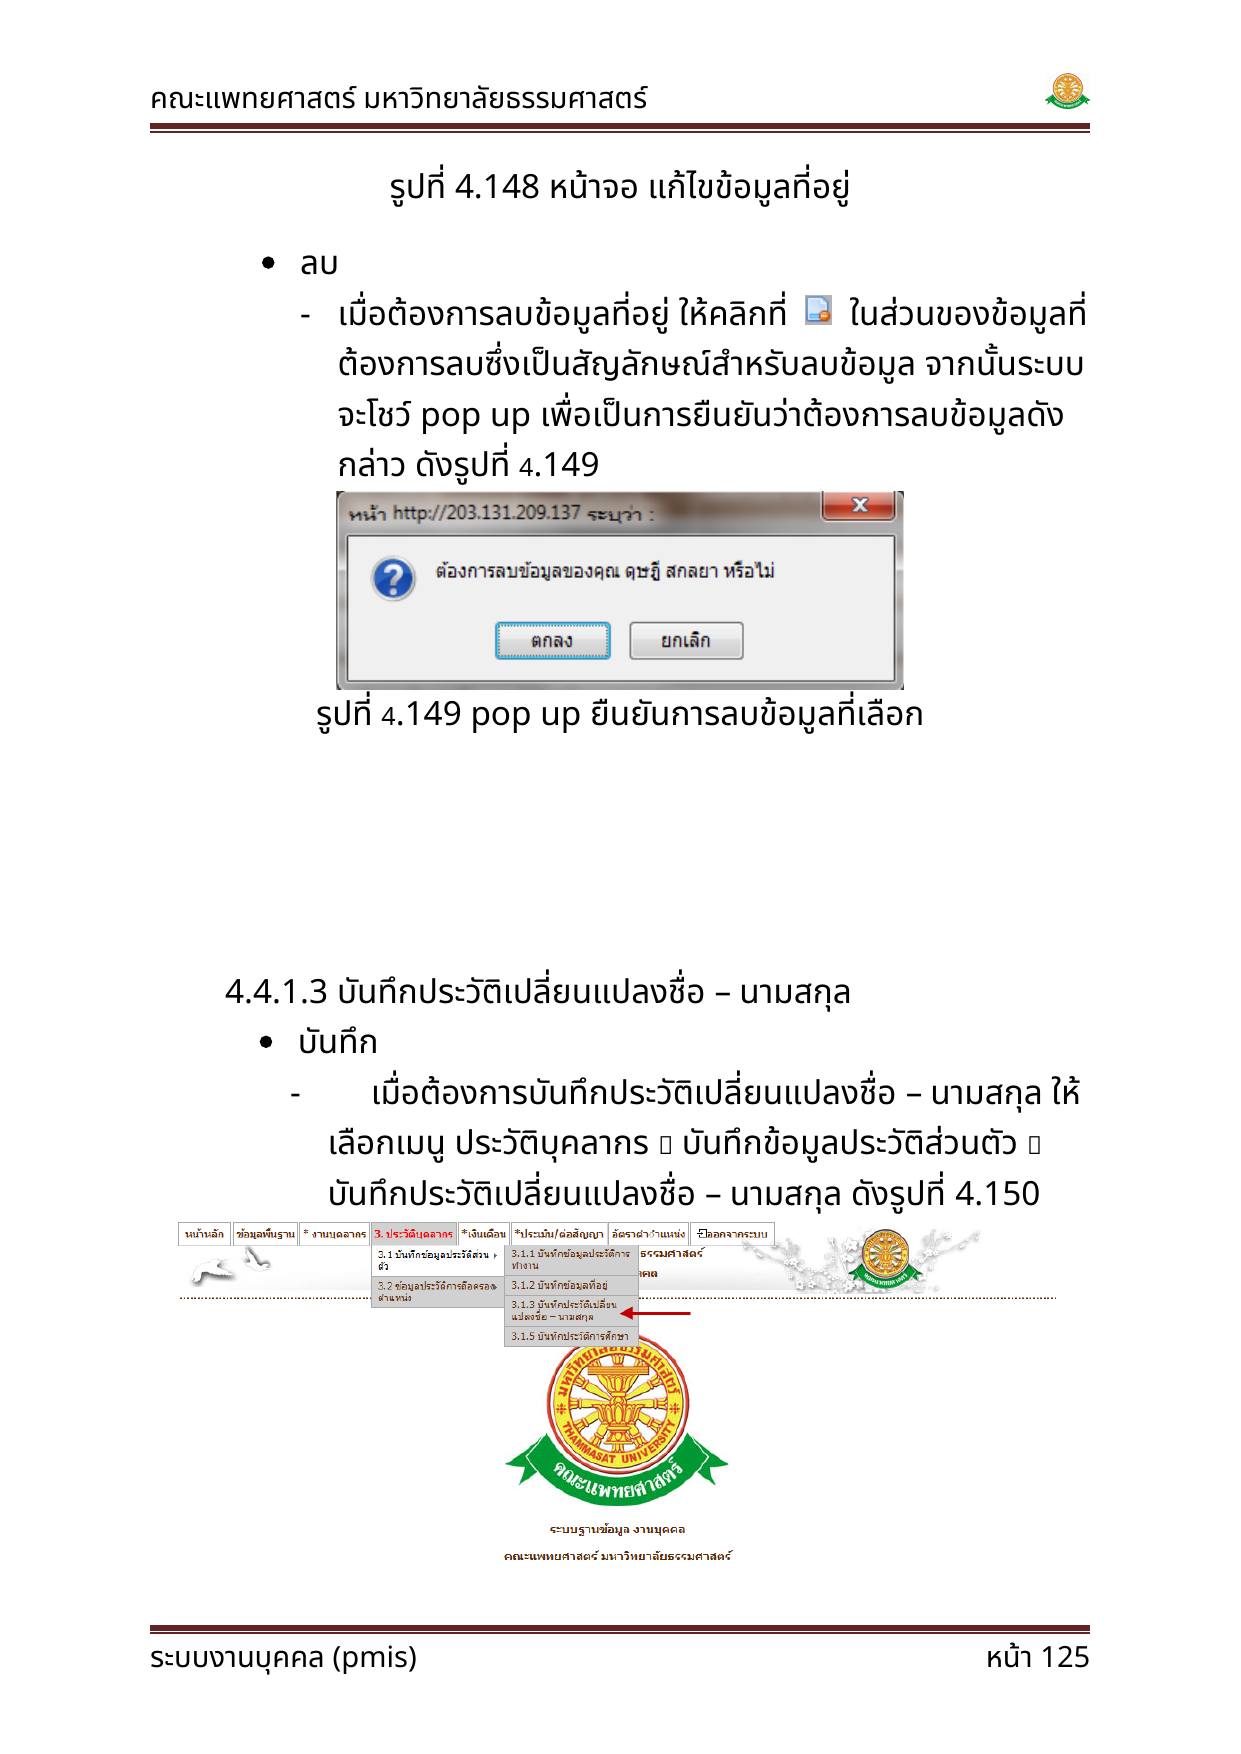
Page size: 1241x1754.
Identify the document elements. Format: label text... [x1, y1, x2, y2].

list ลบ [262, 239, 1090, 289]
list เมื่อต้องการบันทึกประวัติเปลี่ยนแปลงชื่อ – นามสกุล ให้เลือกเมนู ประวัติบุคลากร บันทึกข้อมูลประวัติส่วนตัว บันทึกประวัติเปลี่ยนแปลงชื่อ – นามสกุล ดังรูปที่ 4.150 [290, 1068, 1090, 1220]
text 4.4.1.3 บันทึกประวัติเปลี่ยนแปลงชื่อ – นามสกุล [187, 967, 1090, 1018]
text รูปที่ 4.148 หน้าจอ แก้ไขข้อมูลที่อยู่ [150, 163, 1090, 214]
text รูปที่ 4.149 pop up ยืนยันการลบข้อมูลที่เลือก [150, 690, 1090, 740]
list บันทึก [260, 1018, 1090, 1068]
list เมื่อต้องการลบข้อมูลที่อยู่ ให้คลิกที่ ในส่วนของข้อมูลที่ต้องการลบซึ่งเป็นสัญลักษณ์สำหรับลบข้อมูล จากนั้นระบบจะโชว์ pop up เพื่อเป็นการยืนยันว่าต้องการลบข้อมูลดังกล่าว ดังรูปที่ 4.149 [300, 289, 1090, 492]
picture [176, 1220, 1064, 1566]
picture [805, 295, 832, 325]
picture [336, 491, 904, 690]
picture [1045, 73, 1091, 109]
